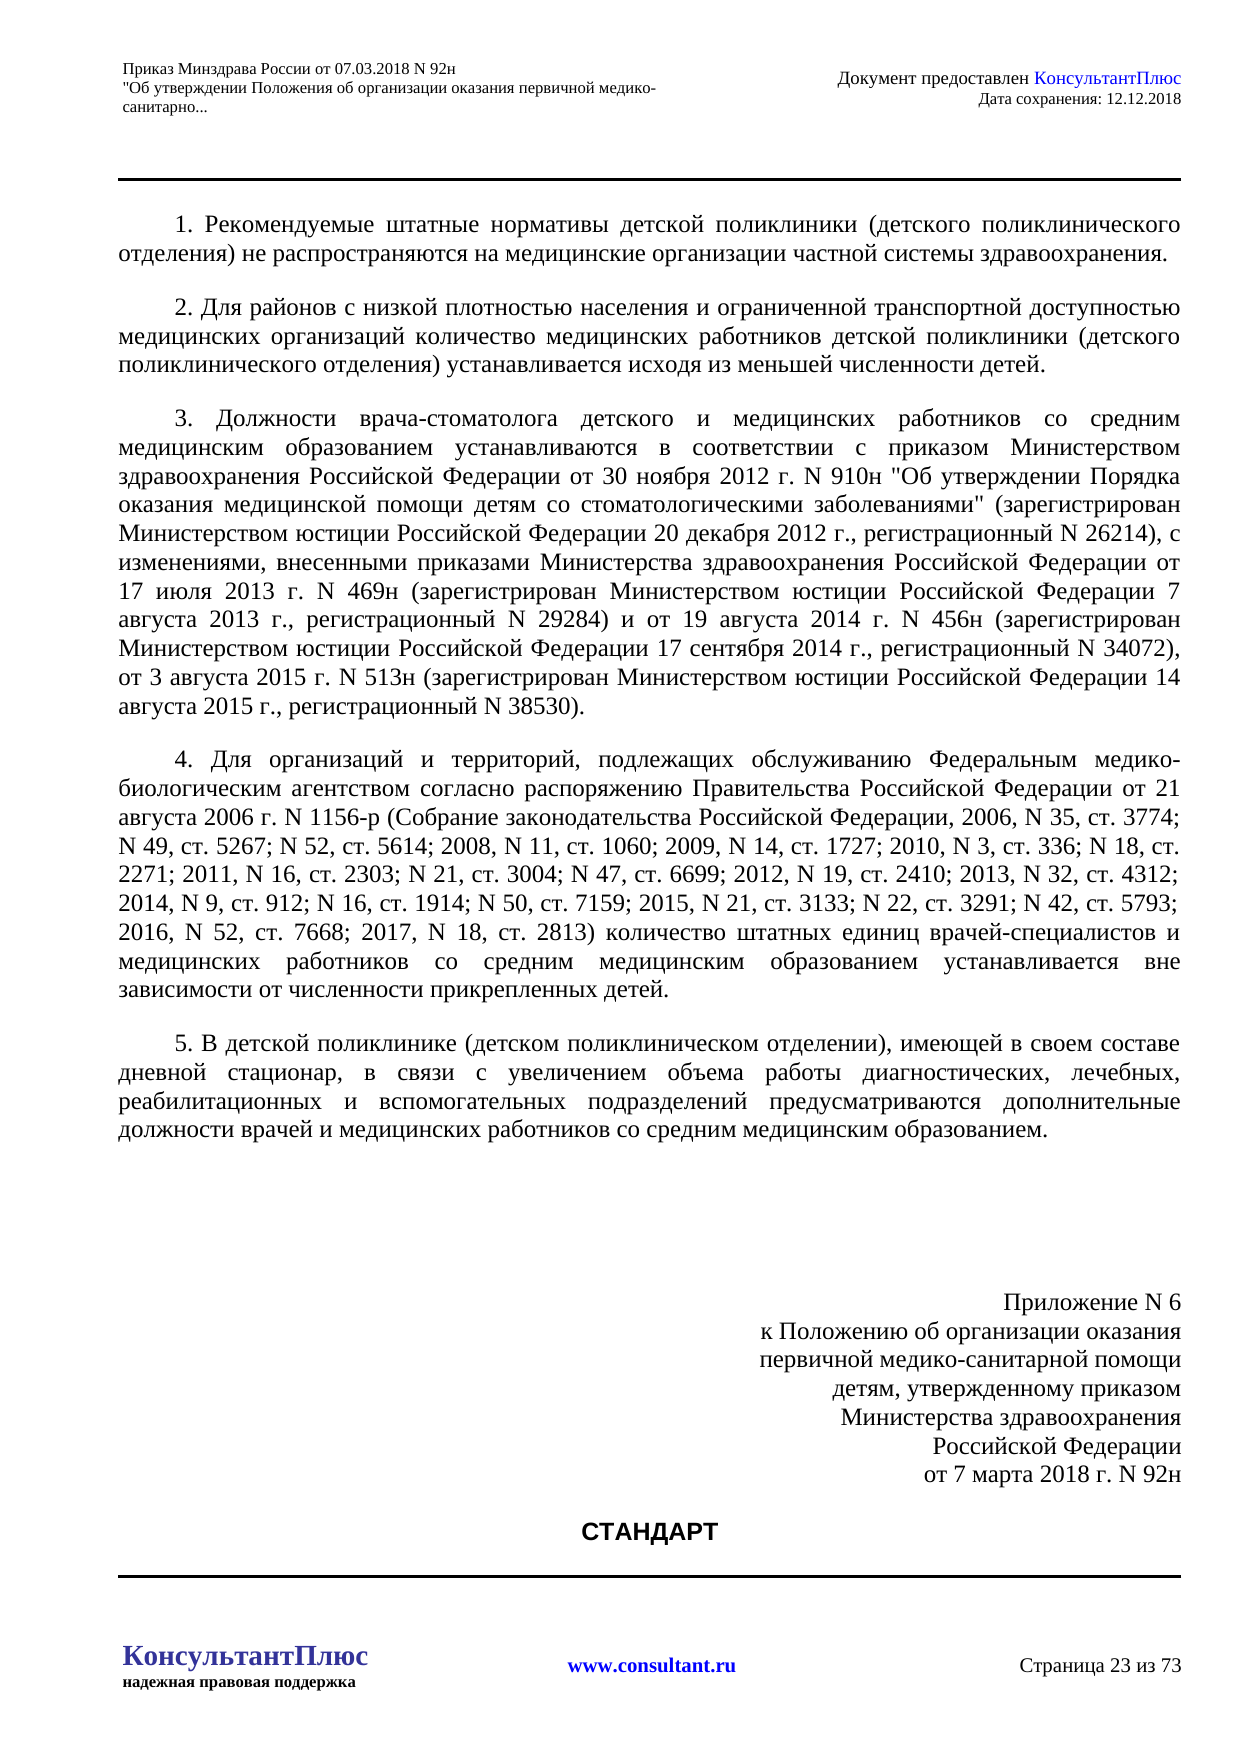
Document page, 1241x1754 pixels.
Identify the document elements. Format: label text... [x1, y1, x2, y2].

text 4. Для организаций и территорий, подлежащих обслуживанию Федеральным медико-биологическим агентством согласно распоряжению Правительства Российской Федерации от 21 августа 2006 г. N 1156-р (Собрание законодательства Российской Федерации, 2006, N 35, ст. 3774; N 49, ст. 5267; N 52, ст. 5614; 2008, N 11, ст. 1060; 2009, N 14, ст. 1727; 2010, N 3, ст. 336; N 18, ст. 2271; 2011, N 16, ст. 2303; N 21, ст. 3004; N 47, ст. 6699; 2012, N 19, ст. 2410; 2013, N 32, ст. 4312; 2014, N 9, ст. 912; N 16, ст. 1914; N 50, ст. 7159; 2015, N 21, ст. 3133; N 22, ст. 3291; N 42, ст. 5793; 2016, N 52, ст. 7668; 2017, N 18, ст. 2813) количество штатных единиц врачей-специалистов и медицинских работников со средним медицинским образованием устанавливается вне зависимости от численности прикрепленных детей. [118, 744, 1181, 1003]
text Приложение N 6 [118, 1287, 1181, 1316]
text к Положению об организации оказания [118, 1316, 1181, 1344]
text детям, утвержденному приказом [118, 1373, 1181, 1402]
text от 7 марта 2018 г. N 92н [118, 1459, 1181, 1488]
title СТАНДАРТ [118, 1517, 1181, 1546]
text 3. Должности врача-стоматолога детского и медицинских работников со средним медицинским образованием устанавливаются в соответствии с приказом Министерством здравоохранения Российской Федерации от 30 ноября 2012 г. N 910н "Об утверждении Порядка оказания медицинской помощи детям со стоматологическими заболеваниями" (зарегистрирован Министерством юстиции Российской Федерации 20 декабря 2012 г., регистрационный N 26214), с изменениями, внесенными приказами Министерства здравоохранения Российской Федерации от 17 июля 2013 г. N 469н (зарегистрирован Министерством юстиции Российской Федерации 7 августа 2013 г., регистрационный N 29284) и от 19 августа 2014 г. N 456н (зарегистрирован Министерством юстиции Российской Федерации 17 сентября 2014 г., регистрационный N 34072), от 3 августа 2015 г. N 513н (зарегистрирован Министерством юстиции Российской Федерации 14 августа 2015 г., регистрационный N 38530). [118, 403, 1181, 719]
text Российской Федерации [118, 1431, 1181, 1459]
text первичной медико-санитарной помощи [118, 1344, 1181, 1373]
text 1. Рекомендуемые штатные нормативы детской поликлиники (детского поликлинического отделения) не распространяются на медицинские организации частной системы здравоохранения. [118, 209, 1181, 267]
text 5. В детской поликлинике (детском поликлиническом отделении), имеющей в своем составе дневной стационар, в связи с увеличением объема работы диагностических, лечебных, реабилитационных и вспомогательных подразделений предусматриваются дополнительные должности врачей и медицинских работников со средним медицинским образованием. [118, 1028, 1181, 1143]
text 2. Для районов с низкой плотностью населения и ограниченной транспортной доступностью медицинских организаций количество медицинских работников детской поликлиники (детского поликлинического отделения) устанавливается исходя из меньшей численности детей. [118, 292, 1181, 378]
text Министерства здравоохранения [118, 1402, 1181, 1431]
